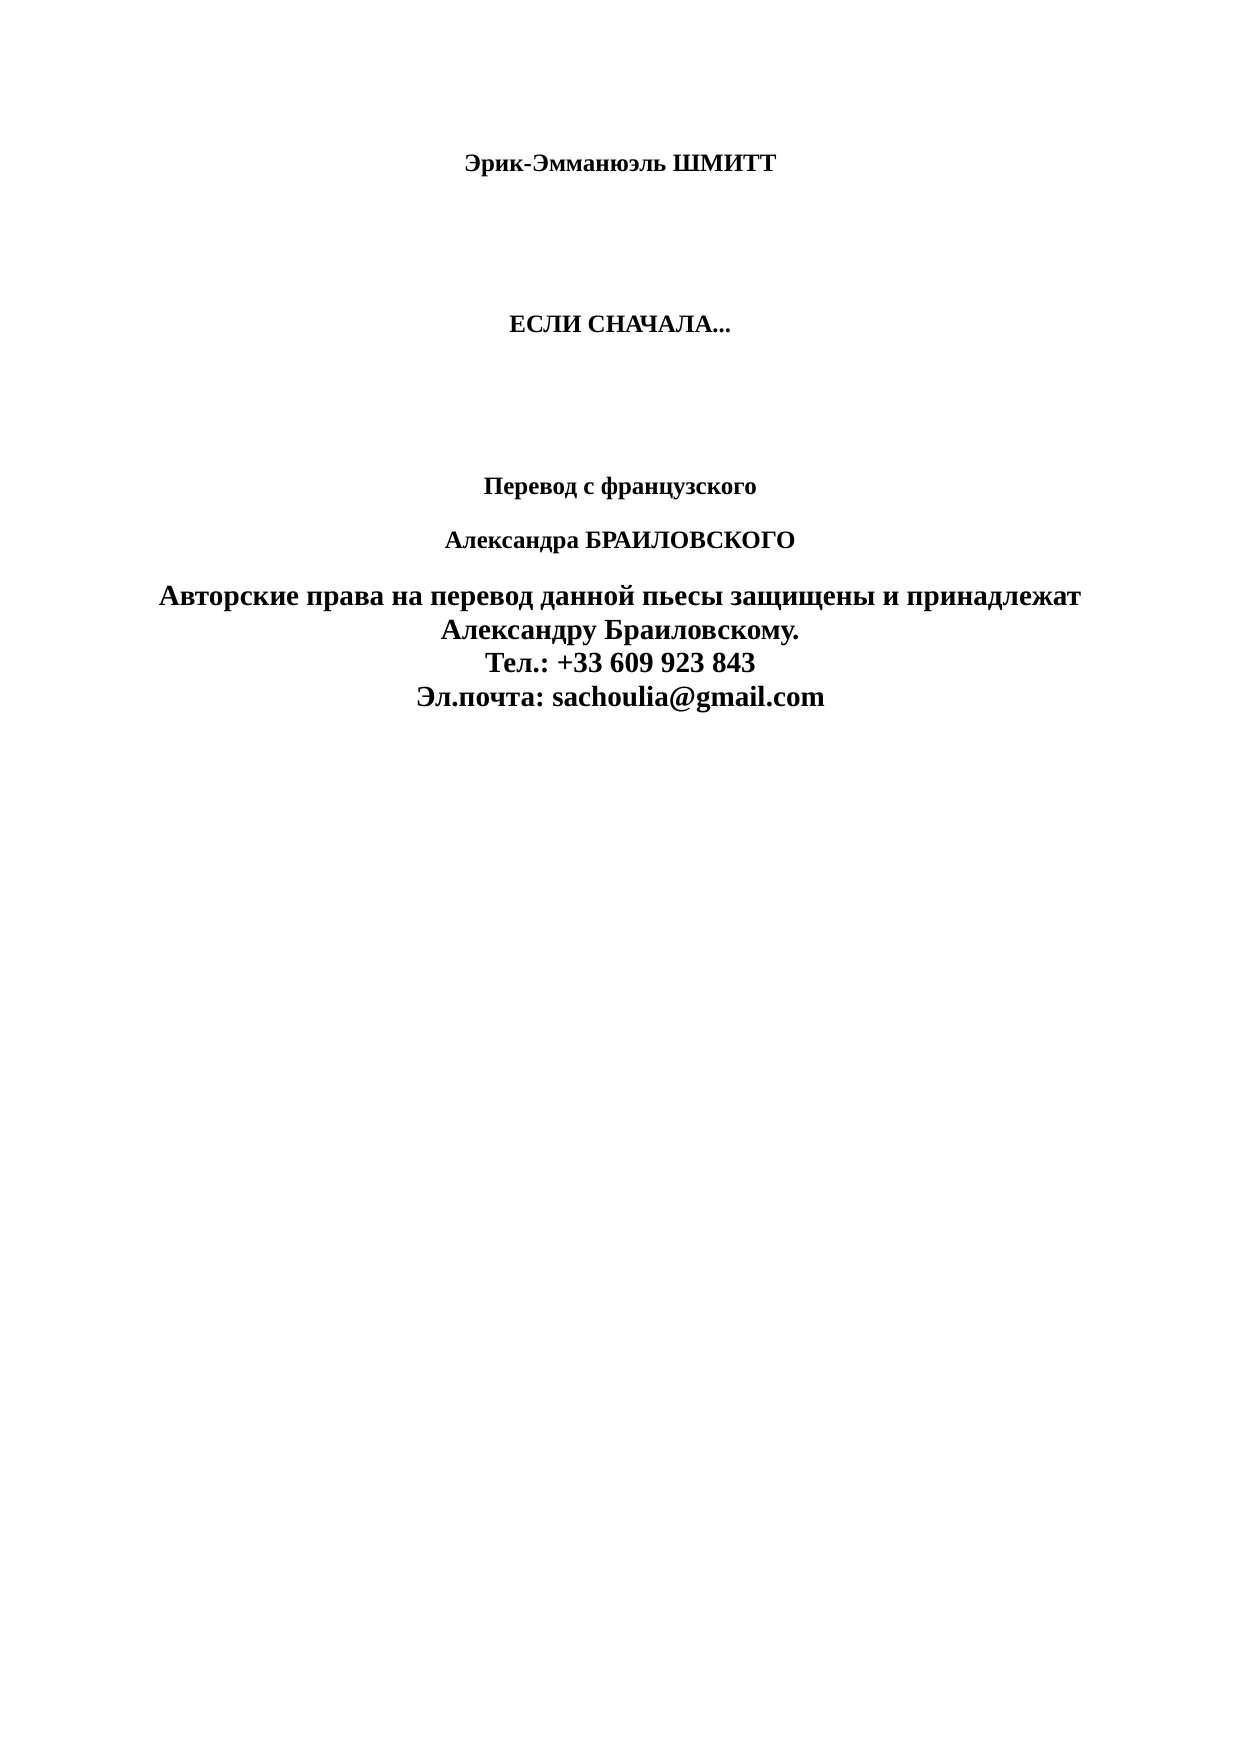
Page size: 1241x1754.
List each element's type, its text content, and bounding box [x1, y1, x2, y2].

text Александра БРАИЛОВСКОГО [148, 525, 1092, 553]
text Перевод с французского [148, 471, 1092, 499]
text ЕСЛИ СНАЧАЛА... [148, 309, 1092, 338]
text Авторские права на перевод данной пьесы защищены и принадлежат Александру Браиловскому. [148, 578, 1092, 646]
text Эл.почта: sachoulia@gmail.com [148, 679, 1092, 713]
text Тел.: +33 609 923 843 [148, 646, 1092, 679]
text Эрик-Эмманюэль ШМИТТ [148, 148, 1092, 176]
